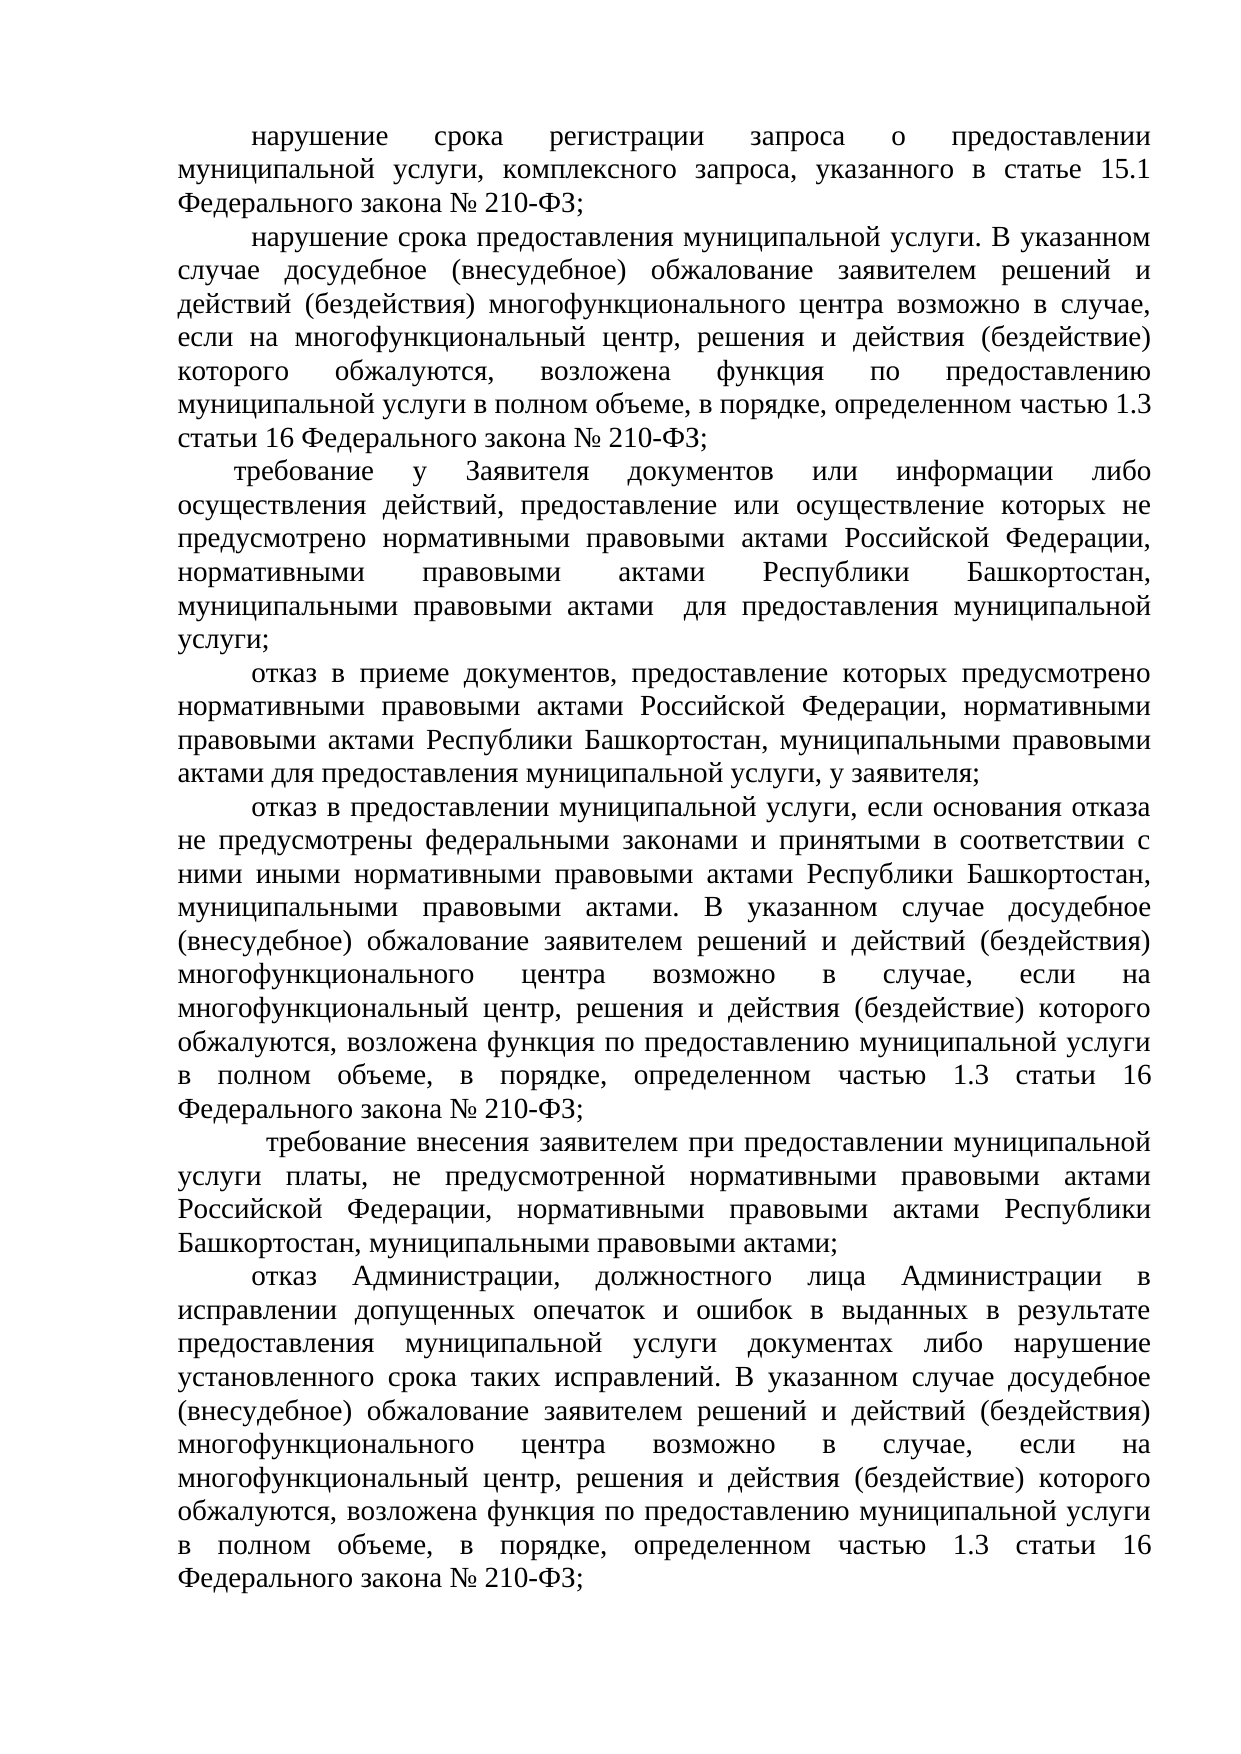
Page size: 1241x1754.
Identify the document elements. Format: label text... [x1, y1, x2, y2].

text отказ в предоставлении муниципальной услуги, если основания отказа не предусмотрены федеральными законами и принятыми в соответствии с ними иными нормативными правовыми актами Республики Башкортостан, муниципальными правовыми актами. В указанном случае досудебное (внесудебное) обжалование заявителем решений и действий (бездействия) многофункционального центра возможно в случае, если на многофункциональный центр, решения и действия (бездействие) которого обжалуются, возложена функция по предоставлению муниципальной услуги в полном объеме, в порядке, определенном частью 1.3 статьи 16 Федерального закона № 210-ФЗ; [177, 789, 1152, 1124]
text требование внесения заявителем при предоставлении муниципальной услуги платы, не предусмотренной нормативными правовыми актами Российской Федерации, нормативными правовыми актами Республики Башкортостан, муниципальными правовыми актами; [177, 1124, 1152, 1258]
text отказ Администрации, должностного лица Администрации в исправлении допущенных опечаток и ошибок в выданных в результате предоставления муниципальной услуги документах либо нарушение установленного срока таких исправлений. В указанном случае досудебное (внесудебное) обжалование заявителем решений и действий (бездействия) многофункционального центра возможно в случае, если на многофункциональный центр, решения и действия (бездействие) которого обжалуются, возложена функция по предоставлению муниципальной услуги в полном объеме, в порядке, определенном частью 1.3 статьи 16 Федерального закона № 210-ФЗ; [177, 1258, 1152, 1594]
text отказ в приеме документов, предоставление которых предусмотрено нормативными правовыми актами Российской Федерации, нормативными правовыми актами Республики Башкортостан, муниципальными правовыми актами для предоставления муниципальной услуги, у заявителя; [177, 655, 1152, 789]
text нарушение срока регистрации запроса о предоставлении муниципальной услуги, комплексного запроса, указанного в статье 15.1 Федерального закона № 210-ФЗ; [177, 118, 1152, 219]
text требование у Заявителя документов или информации либо осуществления действий, предоставление или осуществление которых не предусмотрено нормативными правовыми актами Российской Федерации, нормативными правовыми актами Республики Башкортостан, муниципальными правовыми актами для предоставления муниципальной услуги; [177, 453, 1152, 655]
text нарушение срока предоставления муниципальной услуги. В указанном случае досудебное (внесудебное) обжалование заявителем решений и действий (бездействия) многофункционального центра возможно в случае, если на многофункциональный центр, решения и действия (бездействие) которого обжалуются, возложена функция по предоставлению муниципальной услуги в полном объеме, в порядке, определенном частью 1.3 статьи 16 Федерального закона № 210-ФЗ; [177, 219, 1152, 453]
